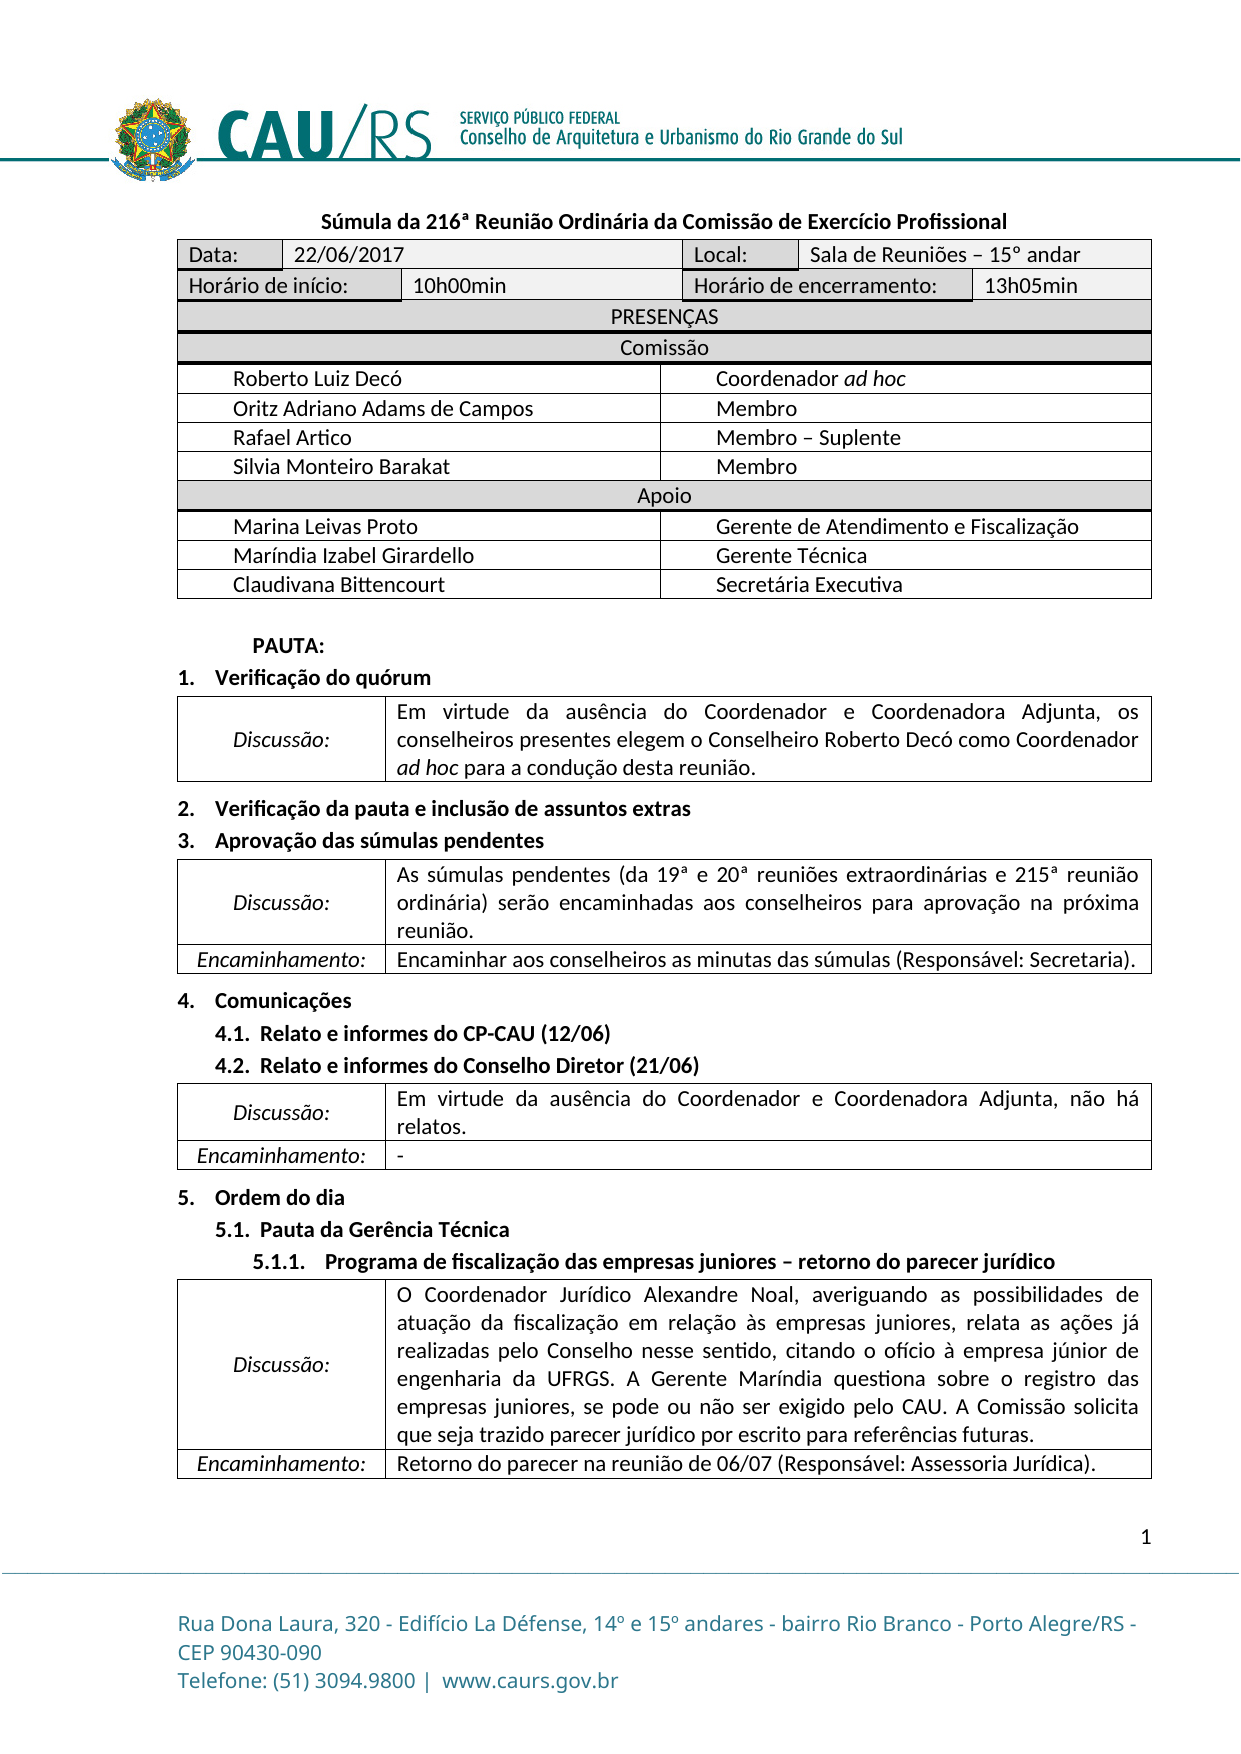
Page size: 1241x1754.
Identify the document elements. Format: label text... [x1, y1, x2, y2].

list Aprovação das súmulas pendentes [177, 827, 1152, 854]
table_header Discussão: [178, 697, 385, 781]
table_cell PRESENÇAS [178, 300, 1151, 330]
table_header Discussão: [178, 860, 385, 944]
table_cell Silvia Monteiro Barakat [178, 452, 660, 480]
table_header Em virtude da ausência do Coordenador e Coordenadora Adjunta, os conselheiros presentes elegem o Conselheiro Roberto Decó como Coordenador ad hoc para a condução desta reunião. [386, 697, 1151, 781]
table_cell Comissão [178, 334, 1151, 361]
table_header 22/06/2017 [283, 240, 682, 268]
table_cell 13h05min [973, 269, 1151, 299]
table_cell Retorno do parecer na reunião de 06/07 (Responsável: Assessoria Jurídica). [386, 1450, 1151, 1477]
table_header Discussão: [178, 1084, 385, 1140]
list Relato e informes do CP-CAU (12/06) [215, 1019, 1152, 1047]
picture [0, 32, 1241, 193]
list Verificação do quórum [177, 663, 1152, 692]
table_cell Rafael Artico [178, 423, 660, 451]
table_cell Maríndia Izabel Girardello [178, 541, 660, 569]
table_header Local: [683, 240, 798, 268]
table_cell Encaminhamento: [178, 945, 385, 973]
list Comunicações [177, 986, 1152, 1014]
table_header Sala de Reuniões – 15º andar [799, 240, 1151, 268]
table_cell Oritz Adriano Adams de Campos [178, 394, 660, 422]
list PAUTA: [252, 631, 1152, 659]
table_cell Encaminhamento: [178, 1450, 385, 1477]
table_cell Horário de início: [178, 269, 401, 299]
table_cell Encaminhar aos conselheiros as minutas das súmulas (Responsável: Secretaria). [386, 945, 1151, 973]
table_cell Membro [661, 394, 1151, 422]
table_header As súmulas pendentes (da 19ª e 20ª reuniões extraordinárias e 215ª reunião ordinária) serão encaminhadas aos conselheiros para aprovação na próxima reunião. [386, 860, 1151, 944]
table_cell Encaminhamento: [178, 1141, 385, 1169]
table_cell Horário de encerramento: [683, 269, 972, 299]
table_cell Marina Leivas Proto [178, 512, 660, 540]
list Relato e informes do Conselho Diretor (21/06) [215, 1051, 1152, 1079]
table_header Em virtude da ausência do Coordenador e Coordenadora Adjunta, não há relatos. [386, 1084, 1151, 1140]
table_cell - [386, 1141, 1151, 1169]
table_header O Coordenador Jurídico Alexandre Noal, averiguando as possibilidades de atuação da fiscalização em relação às empresas juniores, relata as ações já realizadas pelo Conselho nesse sentido, citando o ofício à empresa júnior de engenharia da UFRGS. A Gerente Maríndia questiona sobre o registro das empresas juniores, se pode ou não ser exigido pelo CAU. A Comissão solicita que seja trazido parecer jurídico por escrito para referências futuras. [386, 1280, 1151, 1448]
table_cell Gerente de Atendimento e Fiscalização [661, 512, 1151, 540]
table_cell Membro [661, 452, 1151, 480]
table_cell Claudivana Bittencourt [178, 570, 660, 598]
table_cell 10h00min [402, 269, 682, 299]
table_header Discussão: [178, 1280, 385, 1448]
table_cell Secretária Executiva [661, 570, 1151, 598]
table_cell Membro – Suplente [661, 423, 1151, 451]
table_cell Coordenador ad hoc [661, 365, 1151, 393]
list Pauta da Gerência Técnica [215, 1215, 1152, 1243]
table_cell Roberto Luiz Decó [178, 365, 660, 393]
table_header Data: [178, 240, 282, 268]
text Súmula da 216ª Reunião Ordinária da Comissão de Exercício Profissional [177, 207, 1152, 235]
table_cell Gerente Técnica [661, 541, 1151, 569]
list Verificação da pauta e inclusão de assuntos extras [177, 794, 1152, 822]
table_cell Apoio [178, 481, 1151, 509]
list Ordem do dia [177, 1183, 1152, 1211]
list Programa de fiscalização das empresas juniores – retorno do parecer jurídico [252, 1247, 1152, 1275]
